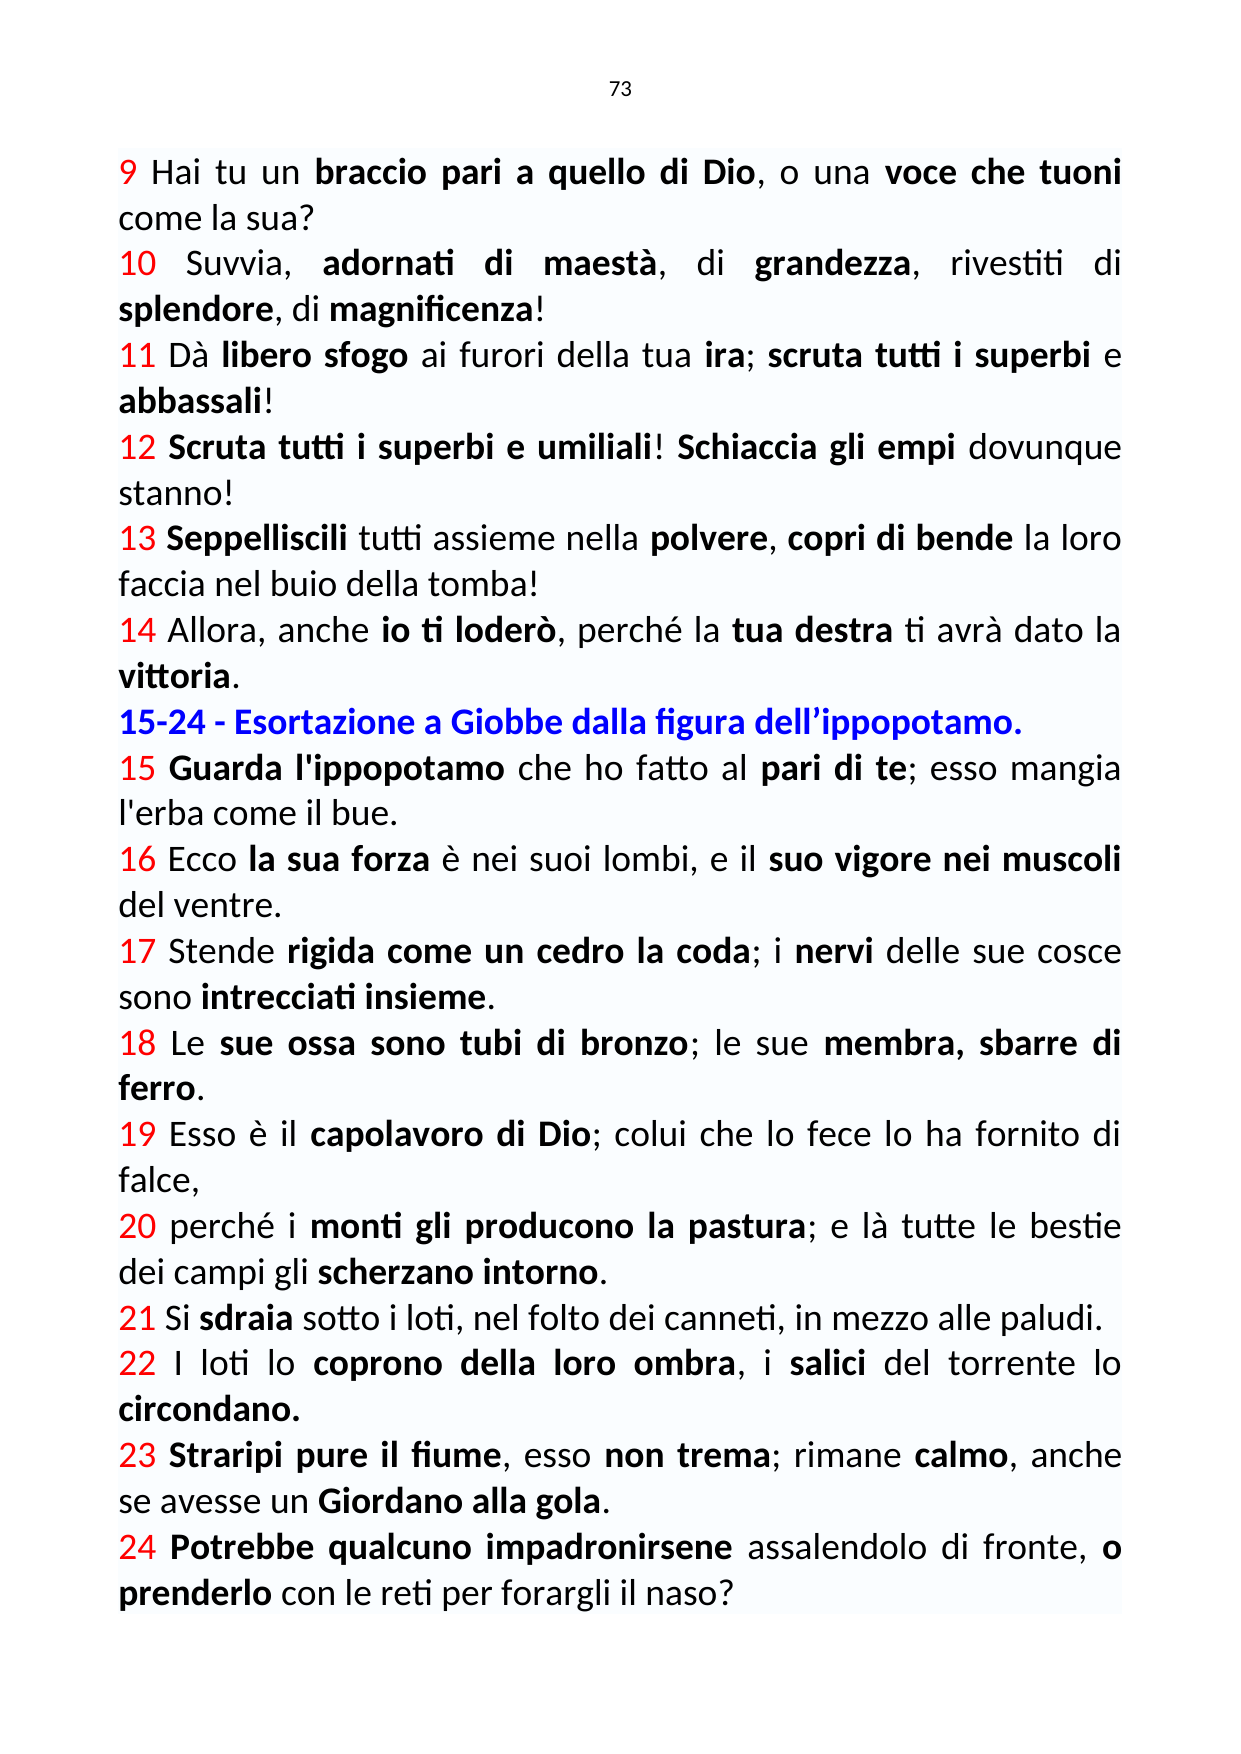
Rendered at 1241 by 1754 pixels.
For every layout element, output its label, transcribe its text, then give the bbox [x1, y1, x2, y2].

text 23 Straripi pure il fiume, esso non trema; rimane calmo, anche se avesse un Giordano alla gola. [118, 1431, 1122, 1523]
text 11 Dà libero sfogo ai furori della tua ira; scruta tutti i superbi e abbassali! [118, 331, 1122, 423]
text 13 Seppelliscili tutti assieme nella polvere, copri di bende la loro faccia nel buio della tomba! [118, 514, 1122, 606]
text 20 perché i monti gli producono la pastura; e là tutte le bestie dei campi gli scherzano intorno. [118, 1202, 1122, 1293]
text 18 Le sue ossa sono tubi di bronzo; le sue membra, sbarre di ferro. [118, 1018, 1122, 1110]
text 10 Suvvia, adornati di maestà, di grandezza, rivestiti di splendore, di magnificenza! [118, 239, 1122, 331]
text 17 Stende rigida come un cedro la coda; i nervi delle sue cosce sono intrecciati insieme. [118, 927, 1122, 1018]
text 21 Si sdraia sotto i loti, nel folto dei canneti, in mezzo alle paludi. [118, 1293, 1122, 1339]
text 22 I loti lo coprono della loro ombra, i salici del torrente lo circondano. [118, 1339, 1122, 1431]
text 24 Potrebbe qualcuno impadronirsene assalendolo di fronte, o prenderlo con le reti per forargli il naso? [118, 1523, 1122, 1614]
text 15 Guarda l'ippopotamo che ho fatto al pari di te; esso mangia l'erba come il bue. [118, 743, 1122, 835]
text 12 Scruta tutti i superbi e umiliali! Schiaccia gli empi dovunque stanno! [118, 423, 1122, 514]
text 15-24 - Esortazione a Giobbe dalla figura dell’ippopotamo. [118, 698, 1122, 743]
text 19 Esso è il capolavoro di Dio; colui che lo fece lo ha fornito di falce, [118, 1110, 1122, 1202]
text 16 Ecco la sua forza è nei suoi lombi, e il suo vigore nei muscoli del ventre. [118, 835, 1122, 927]
text 14 Allora, anche io ti loderò, perché la tua destra ti avrà dato la vittoria. [118, 606, 1122, 698]
text 9 Hai tu un braccio pari a quello di Dio, o una voce che tuoni come la sua? [118, 148, 1122, 239]
